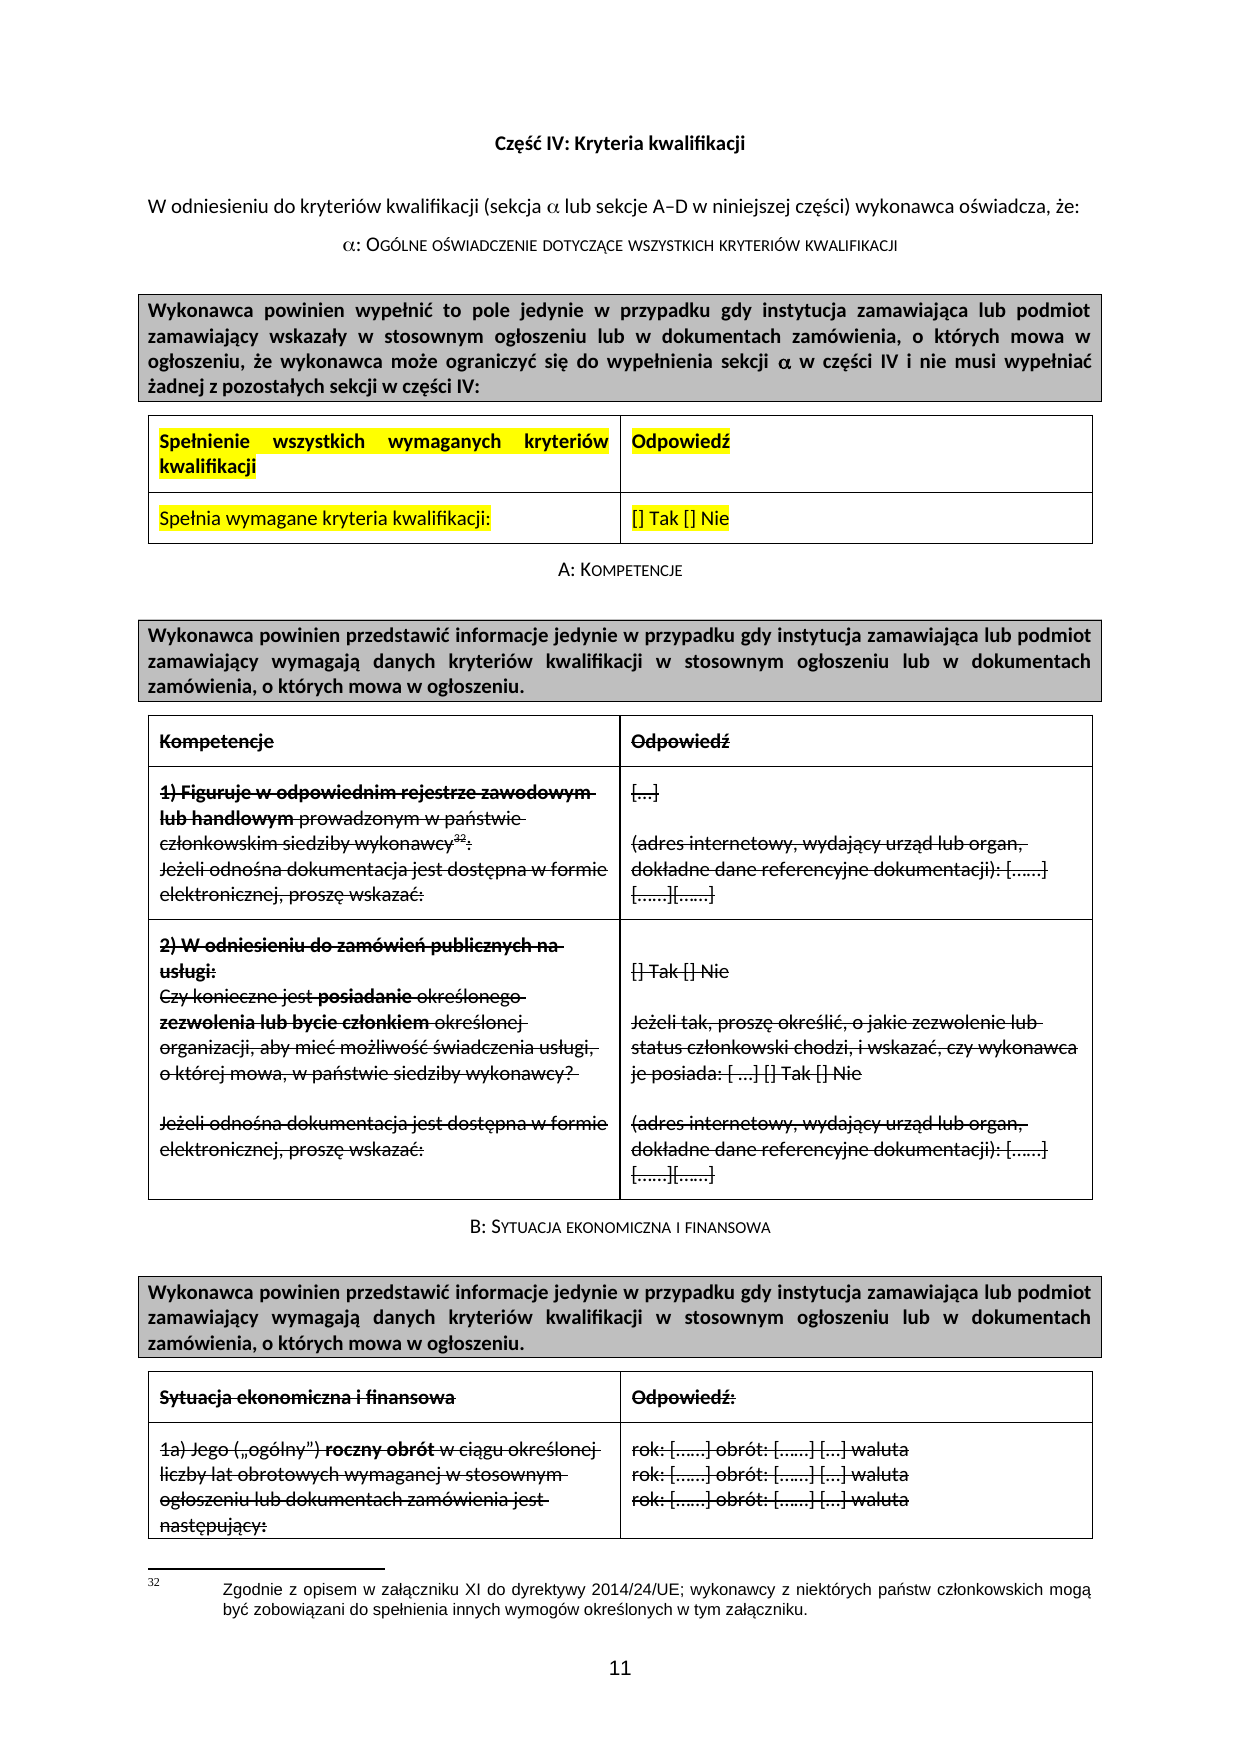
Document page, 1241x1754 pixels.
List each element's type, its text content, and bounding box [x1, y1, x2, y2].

title Część IV: Kryteria kwalifikacji [148, 131, 1093, 156]
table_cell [149, 1423, 620, 1537]
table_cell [621, 1423, 1092, 1537]
text Wykonawca powinien przedstawić informacje jedynie w przypadku gdy instytucja zamawiająca lub podmiot zamawiający wymagają danych kryteriów kwalifikacji w stosownym ogłoszeniu lub w dokumentach zamówienia, o których mowa w ogłoszeniu. [139, 1277, 1101, 1357]
table_header Kompetencje [149, 716, 619, 766]
table_header Odpowiedź [621, 416, 1092, 492]
table_header Odpowiedź: [621, 1372, 1092, 1422]
title : Ogólne oświadczenie dotyczące wszystkich kryteriów kwalifikacji [148, 231, 1093, 257]
table_cell 1) Figuruje w odpowiednim rejestrze zawodowym lub handlowym prowadzonym w państwie członkowskim siedziby wykonawcy: Jeżeli odnośna dokumentacja jest dostępna w formie elektronicznej, proszę wskazać: [149, 767, 619, 919]
text Wykonawca powinien wypełnić to pole jedynie w przypadku gdy instytucja zamawiająca lub podmiot zamawiający wskazały w stosownym ogłoszeniu lub w dokumentach zamówienia, o których mowa w ogłoszeniu, że wykonawca może ograniczyć się do wypełnienia sekcji w części IV i nie musi wypełniać żadnej z pozostałych sekcji w części IV: [139, 295, 1101, 401]
text Wykonawca powinien przedstawić informacje jedynie w przypadku gdy instytucja zamawiająca lub podmiot zamawiający wymagają danych kryteriów kwalifikacji w stosownym ogłoszeniu lub w dokumentach zamówienia, o których mowa w ogłoszeniu. [139, 621, 1101, 701]
table_header Spełnienie wszystkich wymaganych kryteriów kwalifikacji [149, 416, 620, 492]
table_cell [] Tak [] Nie [621, 493, 1092, 543]
table_cell […] (adres internetowy, wydający urząd lub organ, dokładne dane referencyjne dokumentacji): [……][……][……] [621, 767, 1092, 919]
title B: Sytuacja ekonomiczna i finansowa [148, 1213, 1093, 1238]
table_header Sytuacja ekonomiczna i finansowa [149, 1372, 620, 1422]
title A: Kompetencje [148, 557, 1093, 582]
table_cell 2) W odniesieniu do zamówień publicznych na usługi: Czy konieczne jest posiadanie określonego zezwolenia lub bycie członkiem określonej organizacji, aby mieć możliwość świadczenia usługi, o której mowa, w państwie siedziby wykonawcy? Jeżeli odnośna dokumentacja jest dostępna w formie elektronicznej, proszę wskazać: [149, 920, 619, 1199]
text W odniesieniu do kryteriów kwalifikacji (sekcja lub sekcje A–D w niniejszej części) wykonawca oświadcza, że: [148, 193, 1093, 219]
table_header Odpowiedź [621, 716, 1092, 766]
table_cell Spełnia wymagane kryteria kwalifikacji: [149, 493, 620, 543]
table_cell [] Tak [] Nie Jeżeli tak, proszę określić, o jakie zezwolenie lub status członkowski chodzi, i wskazać, czy wykonawca je posiada: [ …] [] Tak [] Nie (adres internetowy, wydający urząd lub organ, dokładne dane referencyjne dokumentacji): [……][……][……] [621, 920, 1092, 1199]
